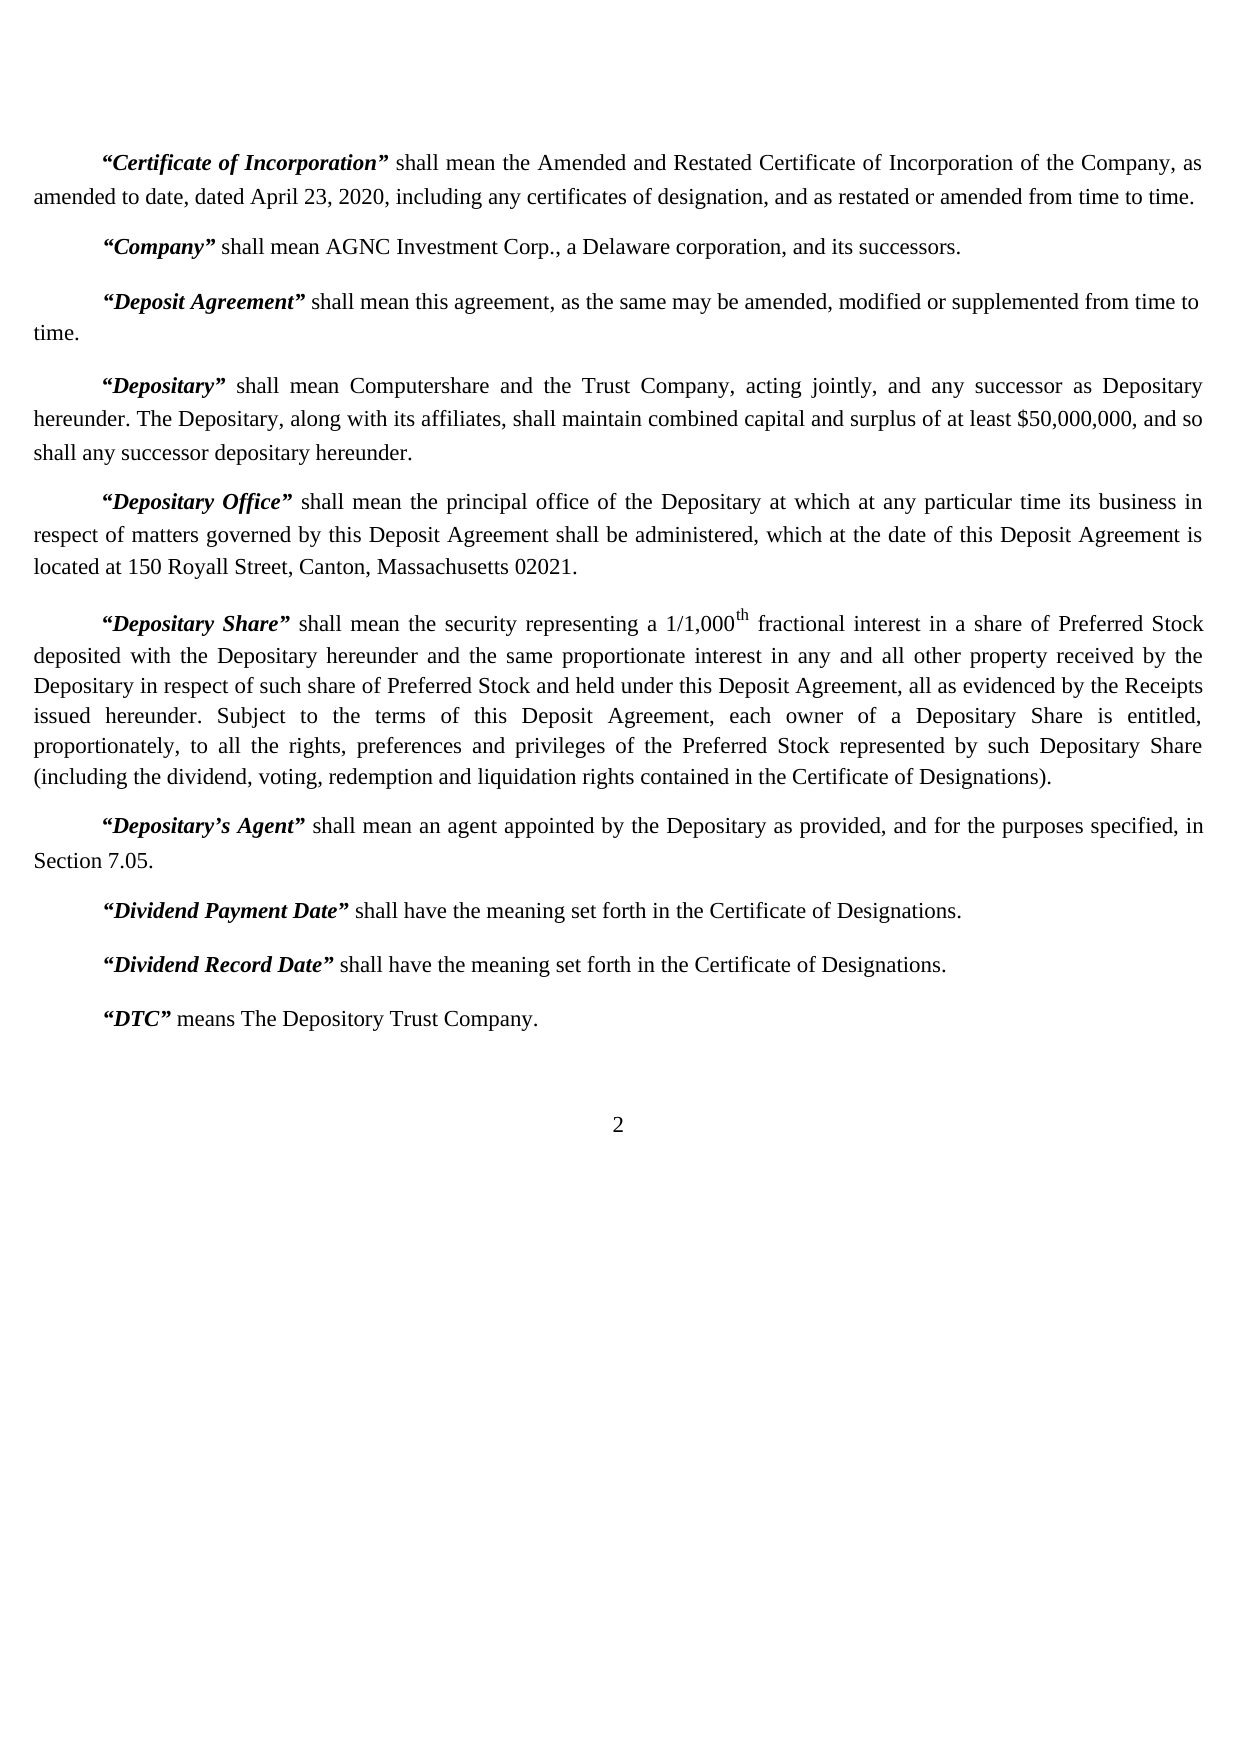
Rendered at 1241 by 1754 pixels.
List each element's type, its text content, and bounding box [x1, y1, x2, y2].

text “DTC” means The Depository Trust Company. [102, 1005, 1205, 1031]
text “Certificate of Incorporation” shall mean the Amended and Restated Certificate of Incorporation of the Company, as amended to date, dated April 23, 2020, including any certificates of designation, and as restated or amended from time to time. [33, 149, 1203, 210]
text “Depositary’s Agent” shall mean an agent appointed by the Depositary as provided, and for the purposes specified, in Section 7.05. [33, 812, 1205, 873]
text “Company” shall mean AGNC Investment Corp., a Delaware corporation, and its successors. [102, 233, 1205, 259]
text “Dividend Payment Date” shall have the meaning set forth in the Certificate of Designations. [102, 897, 1205, 923]
text 2 [33, 1111, 1203, 1137]
text “Dividend Record Date” shall have the meaning set forth in the Certificate of Designations. [102, 952, 1205, 978]
text “Depositary Share” shall mean the security representing a 1/1,000th fractional interest in a share of Preferred Stock deposited with the Depositary hereunder and the same proportionate interest in any and all other property received by the Depositary in respect of such share of Preferred Stock and held under this Deposit Agreement, all as evidenced by the Receipts issued hereunder. Subject to the terms of this Deposit Agreement, each owner of a Depositary Share is entitled, proportionately, to all the rights, preferences and privileges of the Preferred Stock represented by such Depositary Share (including the dividend, voting, redemption and liquidation rights contained in the Certificate of Designations). [33, 604, 1205, 789]
text “Deposit Agreement” shall mean this agreement, as the same may be amended, modified or supplemented from time to [102, 288, 1205, 314]
text “Depositary Office” shall mean the principal office of the Depositary at which at any particular time its business in respect of matters governed by this Deposit Agreement shall be administered, which at the date of this Deposit Agreement is located at 150 Royall Street, Canton, Massachusetts 02021. [33, 488, 1205, 580]
text “Depositary” shall mean Computershare and the Trust Company, acting jointly, and any successor as Depositary hereunder. The Depositary, along with its affiliates, shall maintain combined capital and surplus of at least $50,000,000, and so shall any successor depositary hereunder. [33, 372, 1205, 465]
text time. [33, 319, 1205, 346]
